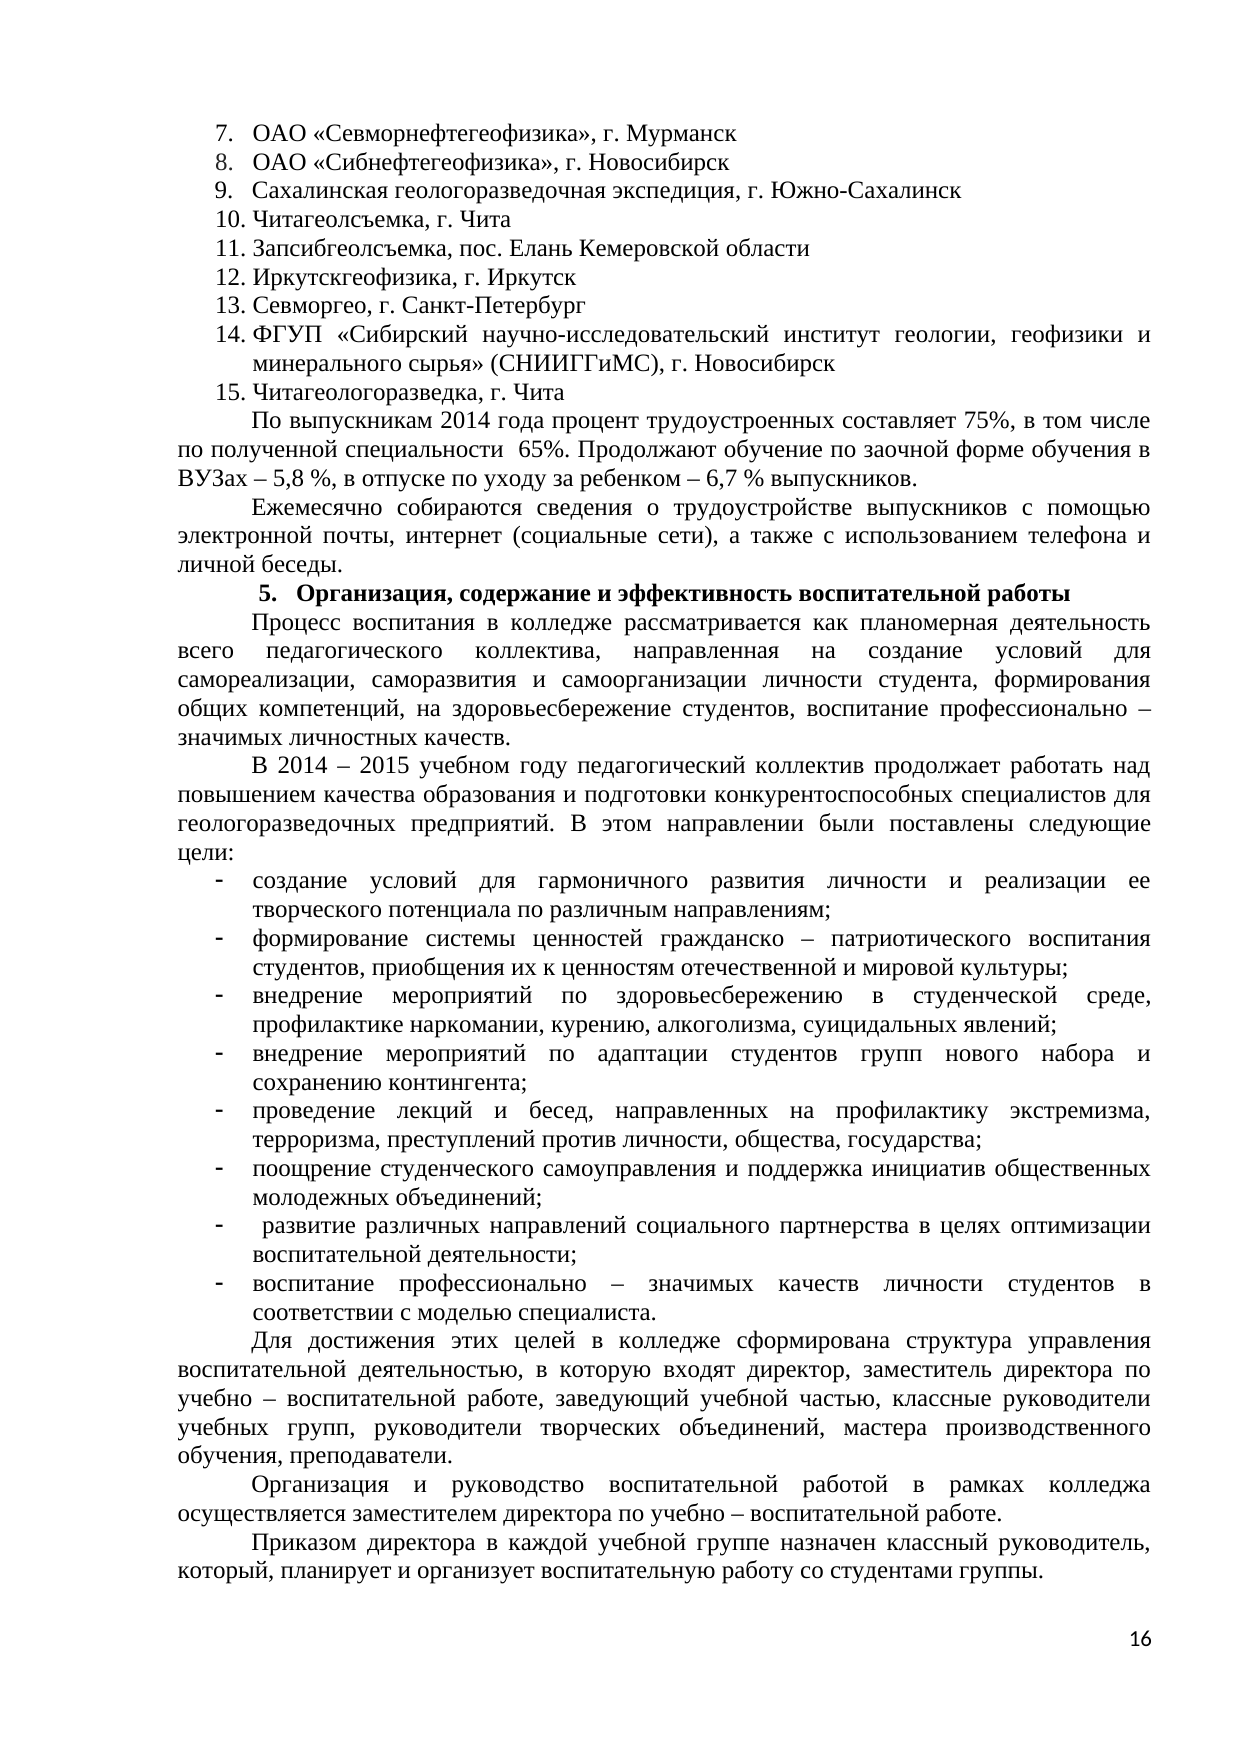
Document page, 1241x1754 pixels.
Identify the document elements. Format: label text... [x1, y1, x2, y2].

list ОАО «Сибнефтегеофизика», г. Новосибирск [215, 147, 1152, 176]
text Для достижения этих целей в колледже сформирована структура управления воспитательной деятельностью, в которую входят директор, заместитель директора по учебно – воспитательной работе, заведующий учебной частью, классные руководители учебных групп, руководители творческих объединений, мастера производственного обучения, преподаватели. [177, 1326, 1152, 1469]
text По выпускникам 2014 года процент трудоустроенных составляет 75%, в том числе по полученной специальности 65%. Продолжают обучение по заочной форме обучения в ВУЗах – 5,8 %, в отпуске по уходу за ребенком – 6,7 % выпускников. [177, 406, 1152, 492]
list Читагеолсъемка, г. Чита [215, 204, 1152, 233]
text Организация и руководство воспитательной работой в рамках колледжа осуществляется заместителем директора по учебно – воспитательной работе. [177, 1469, 1152, 1527]
text Процесс воспитания в колледже рассматривается как планомерная деятельность всего педагогического коллектива, направленная на создание условий для самореализации, саморазвития и самоорганизации личности студента, формирования общих компетенций, на здоровьесбережение студентов, воспитание профессионально – значимых личностных качеств. [177, 607, 1152, 751]
list Запсибгеолсъемка, пос. Елань Кемеровской области [215, 233, 1152, 262]
list внедрение мероприятий по здоровьесбережению в студенческой среде, профилактике наркомании, курению, алкоголизма, суицидальных явлений; [215, 981, 1152, 1038]
list Иркутскгеофизика, г. Иркутск [215, 262, 1152, 291]
list Читагеологоразведка, г. Чита [215, 377, 1152, 406]
list Севморгео, г. Санкт-Петербург [215, 291, 1152, 319]
list Организация, содержание и эффективность воспитательной работы [177, 578, 1152, 607]
list внедрение мероприятий по адаптации студентов групп нового набора и сохранению контингента; [215, 1038, 1152, 1096]
list создание условий для гармоничного развития личности и реализации ее творческого потенциала по различным направлениям; [215, 866, 1152, 923]
text Приказом директора в каждой учебной группе назначен классный руководитель, который, планирует и организует воспитательную работу со студентами группы. [177, 1527, 1152, 1584]
list Сахалинская геологоразведочная экспедиция, г. Южно-Сахалинск [214, 176, 1152, 204]
list ОАО «Севморнефтегеофизика», г. Мурманск [215, 118, 1152, 147]
list ФГУП «Сибирский научно-исследовательский институт геологии, геофизики и минерального сырья» (СНИИГГиМС), г. Новосибирск [215, 319, 1152, 377]
list формирование системы ценностей гражданско – патриотического воспитания студентов, приобщения их к ценностям отечественной и мировой культуры; [215, 923, 1152, 981]
list поощрение студенческого самоуправления и поддержка инициатив общественных молодежных объединений; [215, 1153, 1152, 1211]
text Ежемесячно собираются сведения о трудоустройстве выпускников с помощью электронной почты, интернет (социальные сети), а также с использованием телефона и личной беседы. [177, 492, 1152, 578]
list воспитание профессионально – значимых качеств личности студентов в соответствии с моделью специалиста. [215, 1268, 1152, 1326]
text В 2014 – 2015 учебном году педагогический коллектив продолжает работать над повышением качества образования и подготовки конкурентоспособных специалистов для геологоразведочных предприятий. В этом направлении были поставлены следующие цели: [177, 751, 1152, 866]
list развитие различных направлений социального партнерства в целях оптимизации воспитательной деятельности; [215, 1211, 1152, 1268]
list проведение лекций и бесед, направленных на профилактику экстремизма, терроризма, преступлений против личности, общества, государства; [215, 1096, 1152, 1153]
